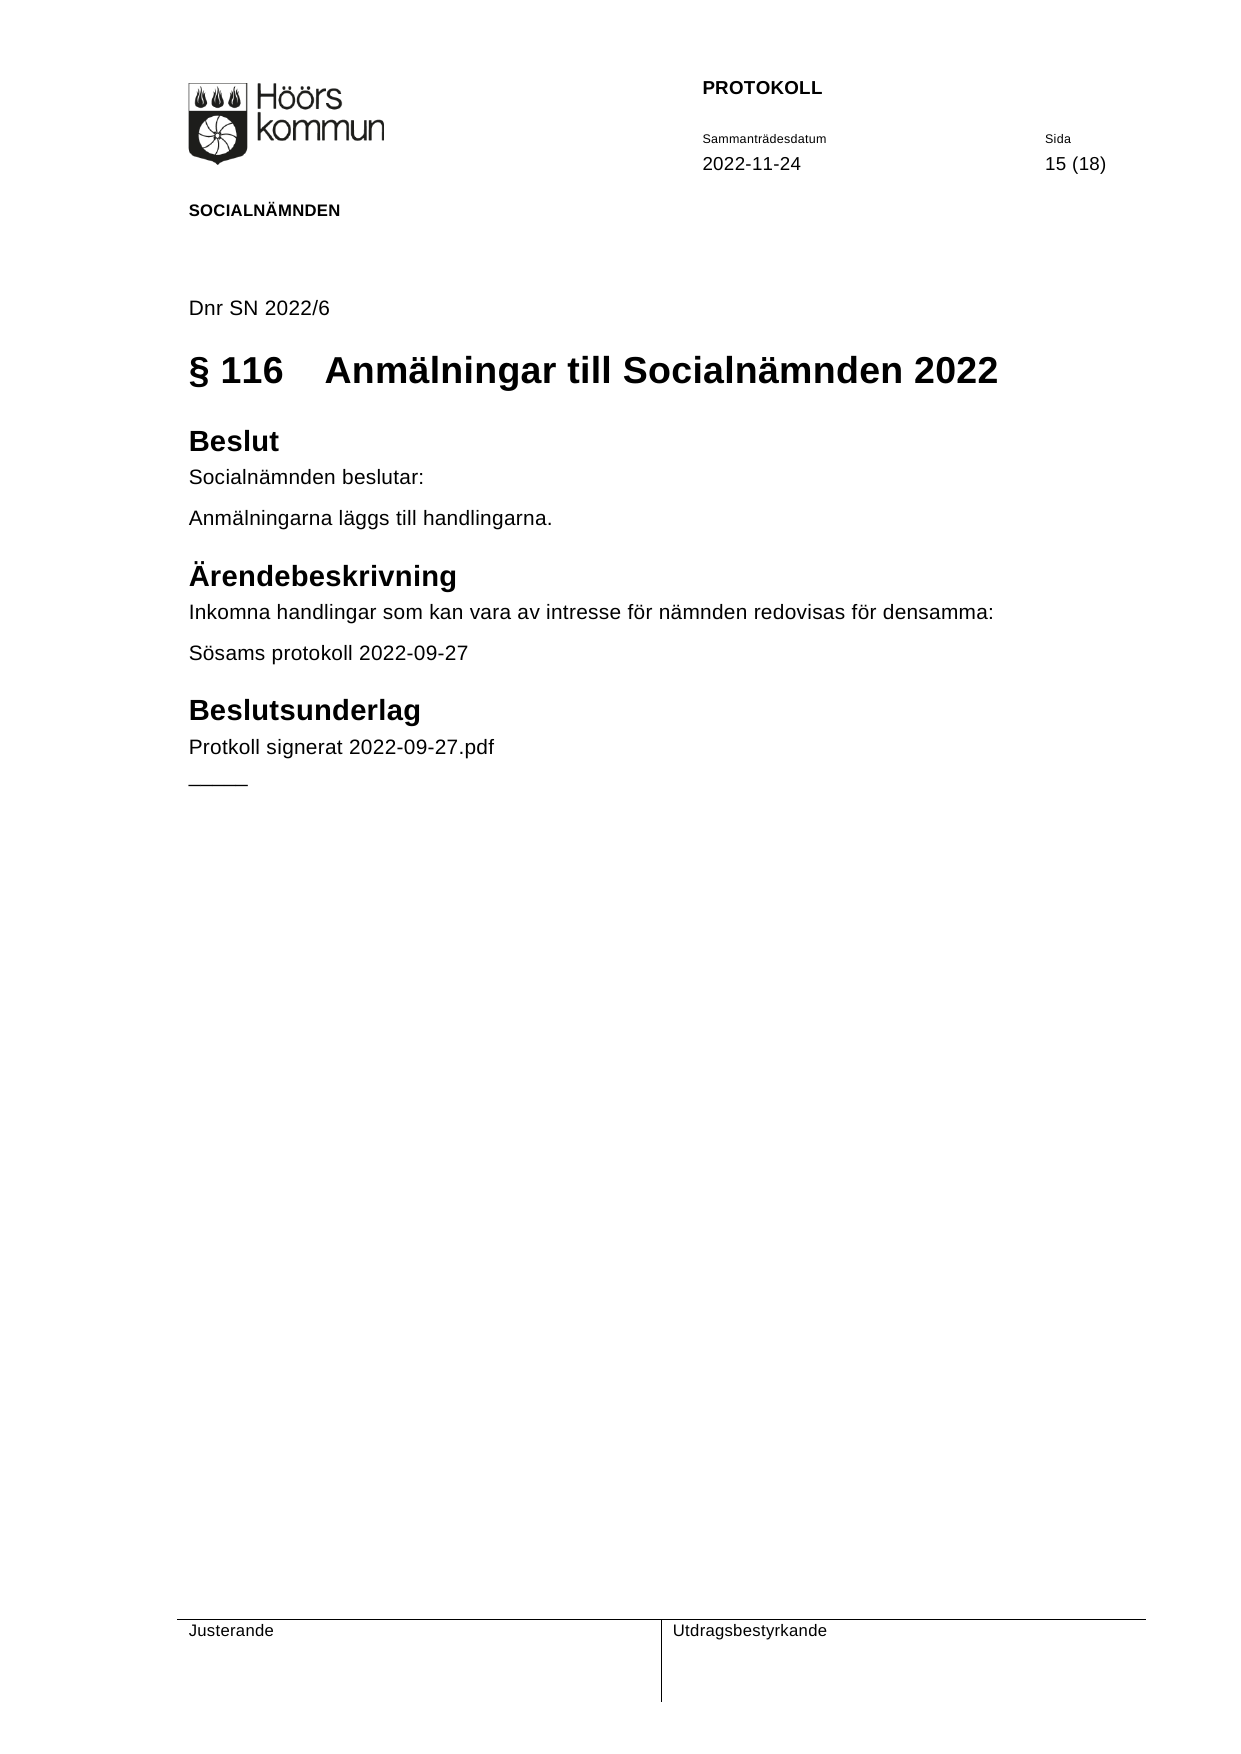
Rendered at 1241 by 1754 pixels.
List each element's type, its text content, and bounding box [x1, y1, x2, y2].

picture [188, 83, 384, 165]
table_header Dnr SN 2022/6 § 116 Anmälningar till Socialnämnden 2022 Beslut Socialnämnden beslutar: Anmälningarna läggs till handlingarna. Ärendebeskrivning Inkomna handlingar som kan vara av intresse för nämnden redovisas för densamma: Sösams protokoll 2022-09-27 Beslutsunderlag Protkoll signerat 2022-09-27.pdf _____ [177, 295, 1057, 803]
